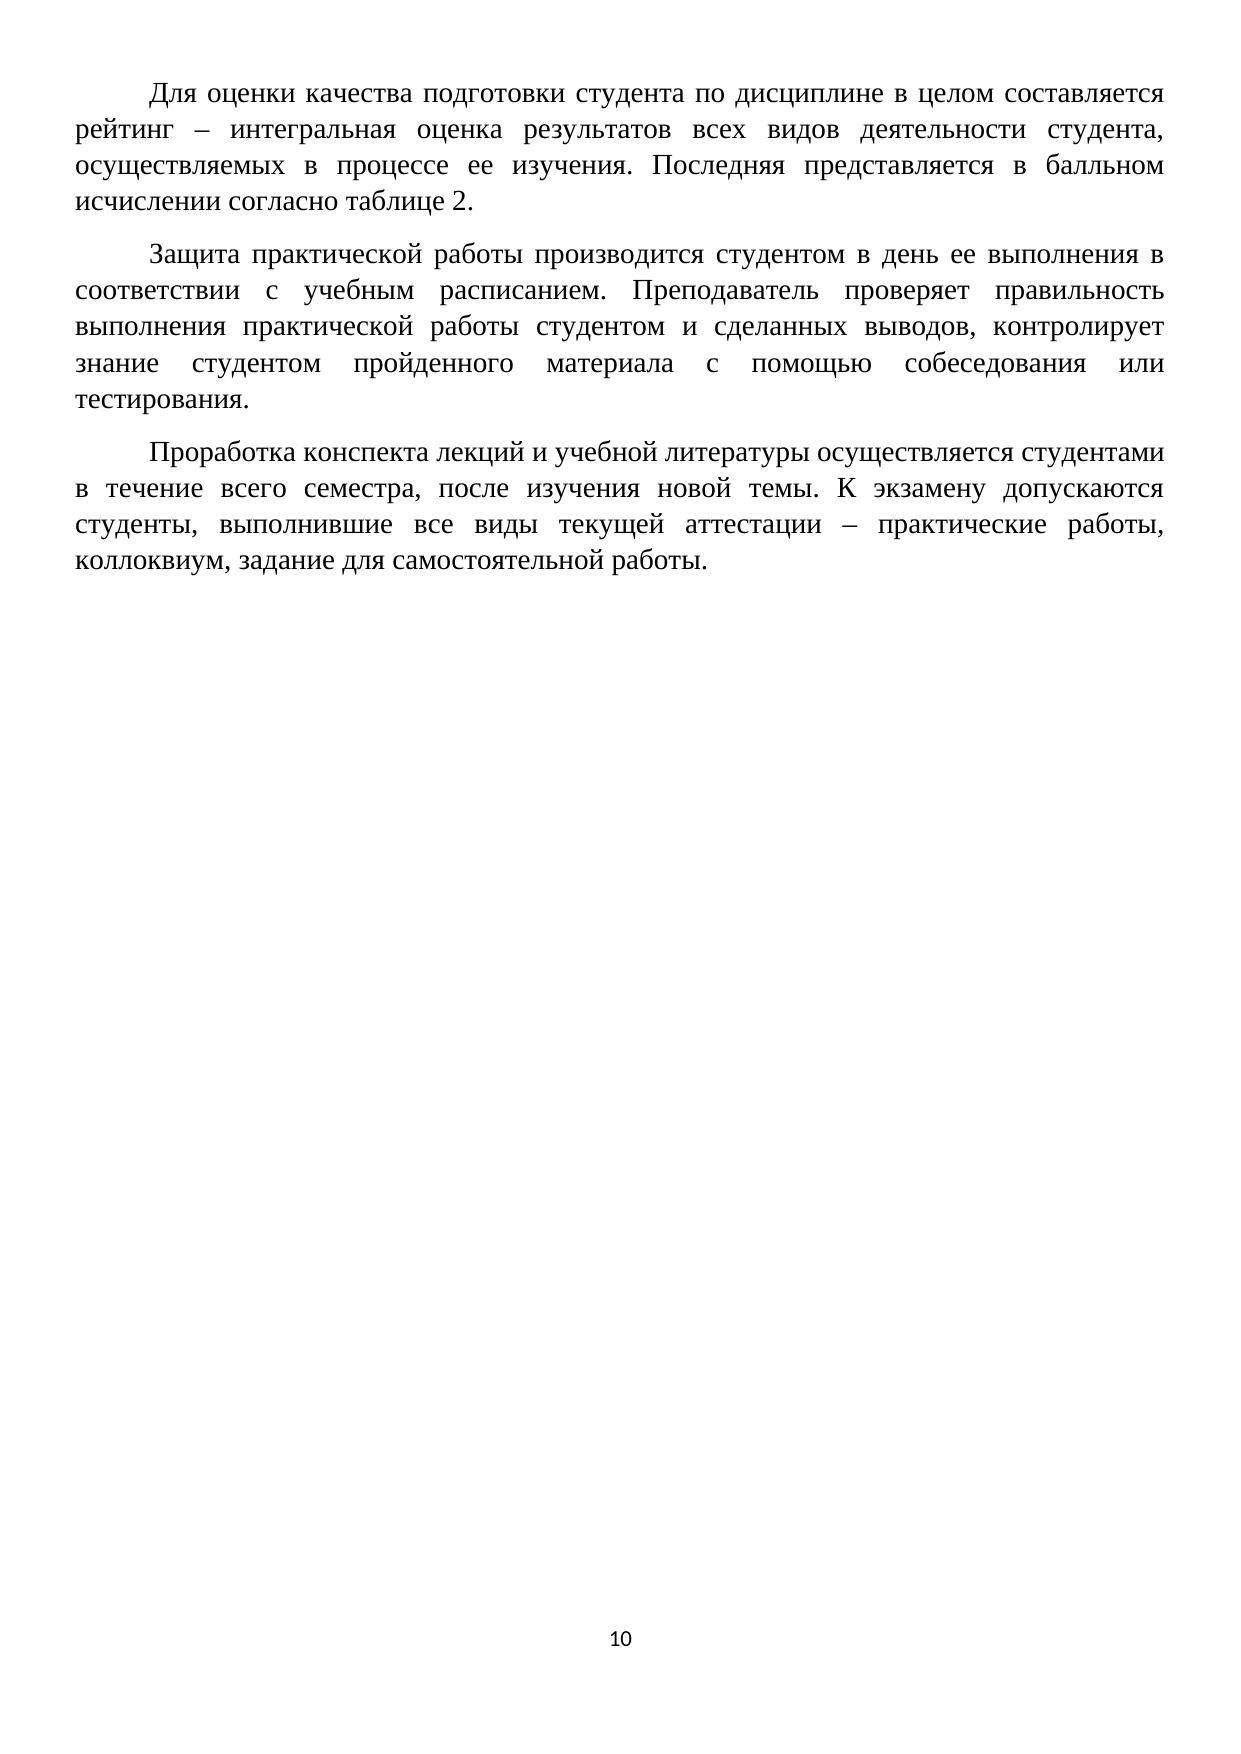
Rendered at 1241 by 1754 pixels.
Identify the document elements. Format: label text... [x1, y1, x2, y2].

text Защита практической работы производится студентом в день ее выполнения в соответствии с учебным расписанием. Преподаватель проверяет правильность выполнения практической работы студентом и сделанных выводов, контролирует знание студентом пройденного материала с помощью собеседования или тестирования. [75, 236, 1165, 414]
text Проработка конспекта лекций и учебной литературы осуществляется студентами в течение всего семестра, после изучения новой темы. К экзамену допускаются студенты, выполнившие все виды текущей аттестации – практические работы, коллоквиум, задание для самостоятельной работы. [75, 434, 1165, 576]
text Для оценки качества подготовки студента по дисциплине в целом составляется рейтинг – интегральная оценка результатов всех видов деятельности студента, осуществляемых в процессе ее изучения. Последняя представляется в балльном исчислении согласно таблице 2. [75, 75, 1165, 217]
